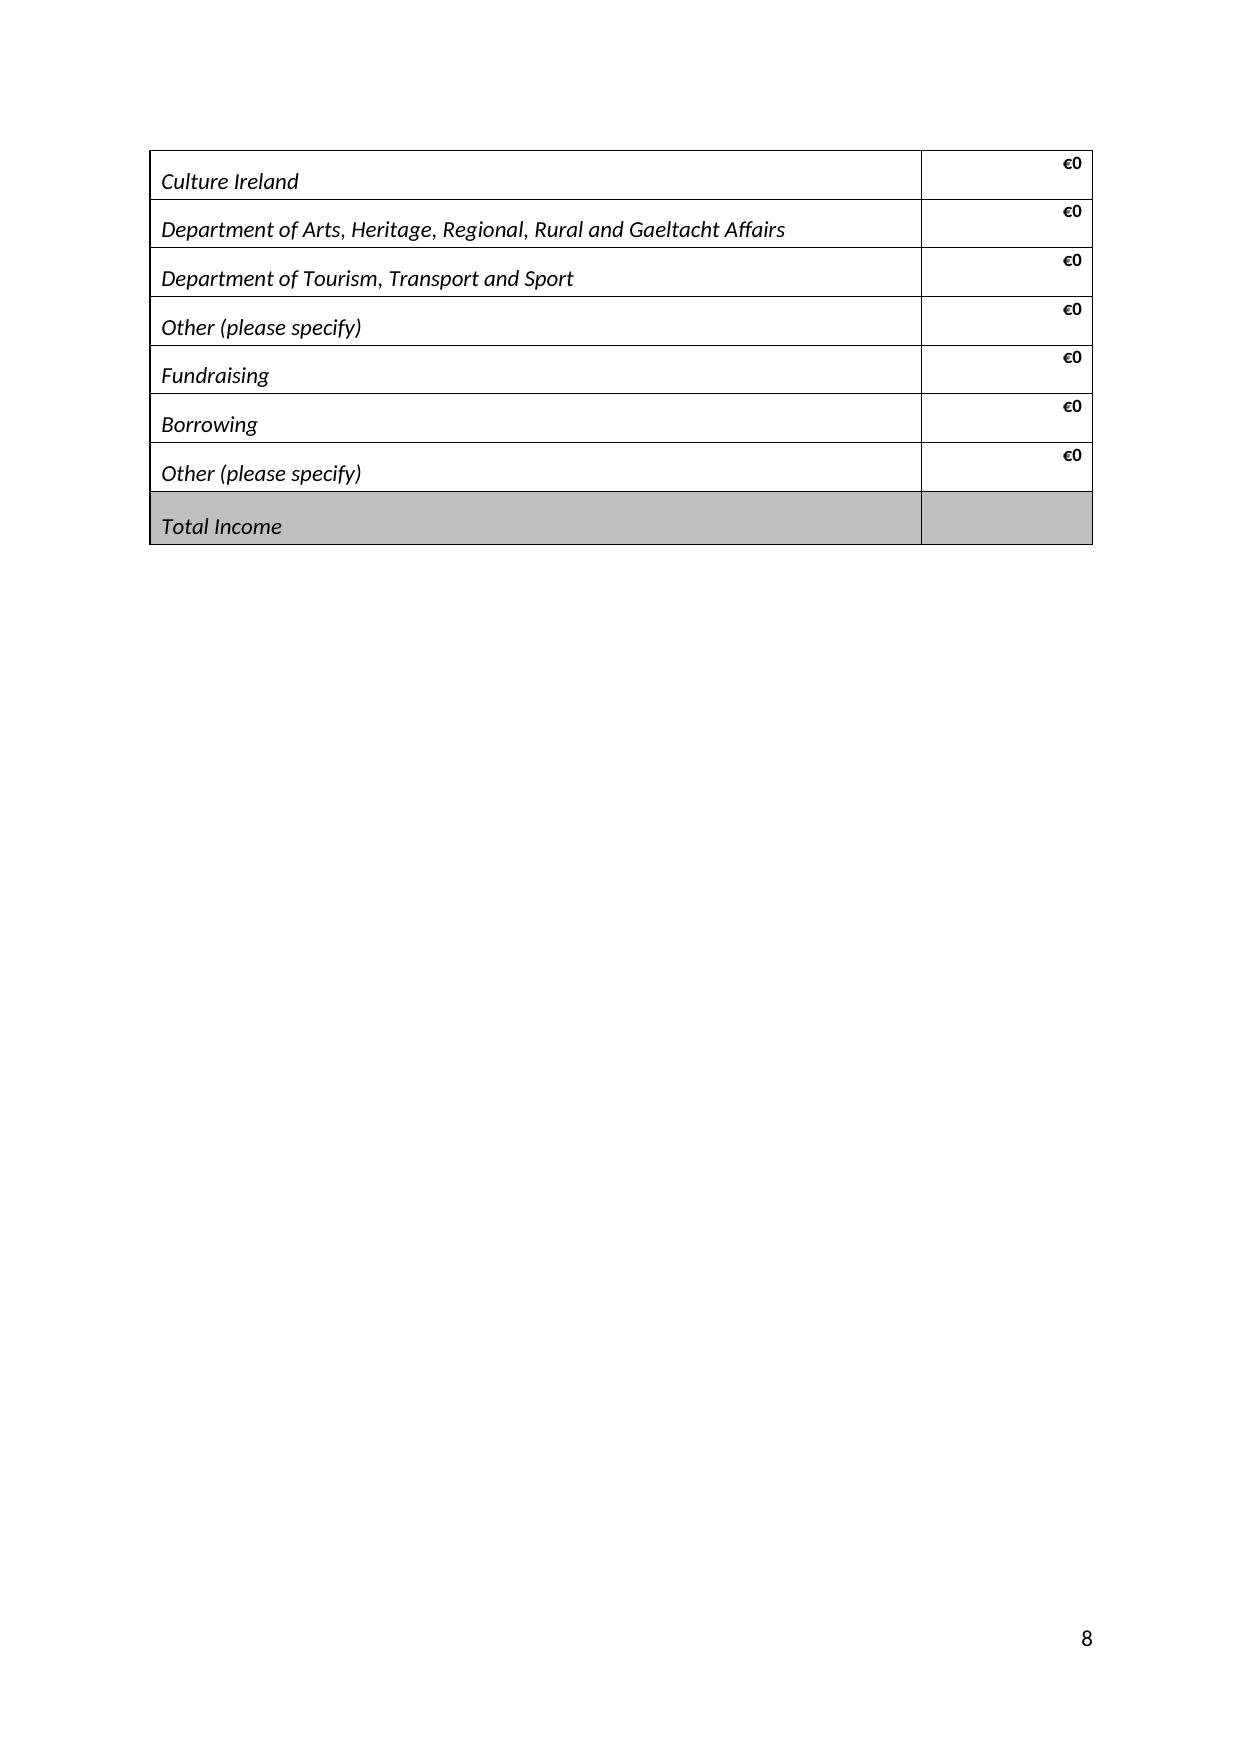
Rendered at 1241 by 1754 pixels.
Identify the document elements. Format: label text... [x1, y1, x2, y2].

table_cell €0 [922, 151, 1092, 199]
table_cell [922, 492, 1092, 544]
table_cell €0 [922, 248, 1092, 296]
table_cell Other (please specify) [151, 297, 921, 344]
table_cell €0 [922, 200, 1092, 247]
table_cell Other (please specify) [151, 443, 921, 491]
table_cell €0 [922, 346, 1092, 393]
table_cell €0 [922, 297, 1092, 344]
table_cell Department of Arts, Heritage, Regional, Rural and Gaeltacht Affairs [151, 200, 921, 247]
table_cell Borrowing [151, 394, 921, 442]
table_cell Total Income [151, 492, 921, 544]
table_cell Culture Ireland [151, 151, 921, 199]
table_cell Department of Tourism, Transport and Sport [151, 248, 921, 296]
table_cell €0 [922, 443, 1092, 491]
table_cell Fundraising [151, 346, 921, 393]
table_cell €0 [922, 394, 1092, 442]
